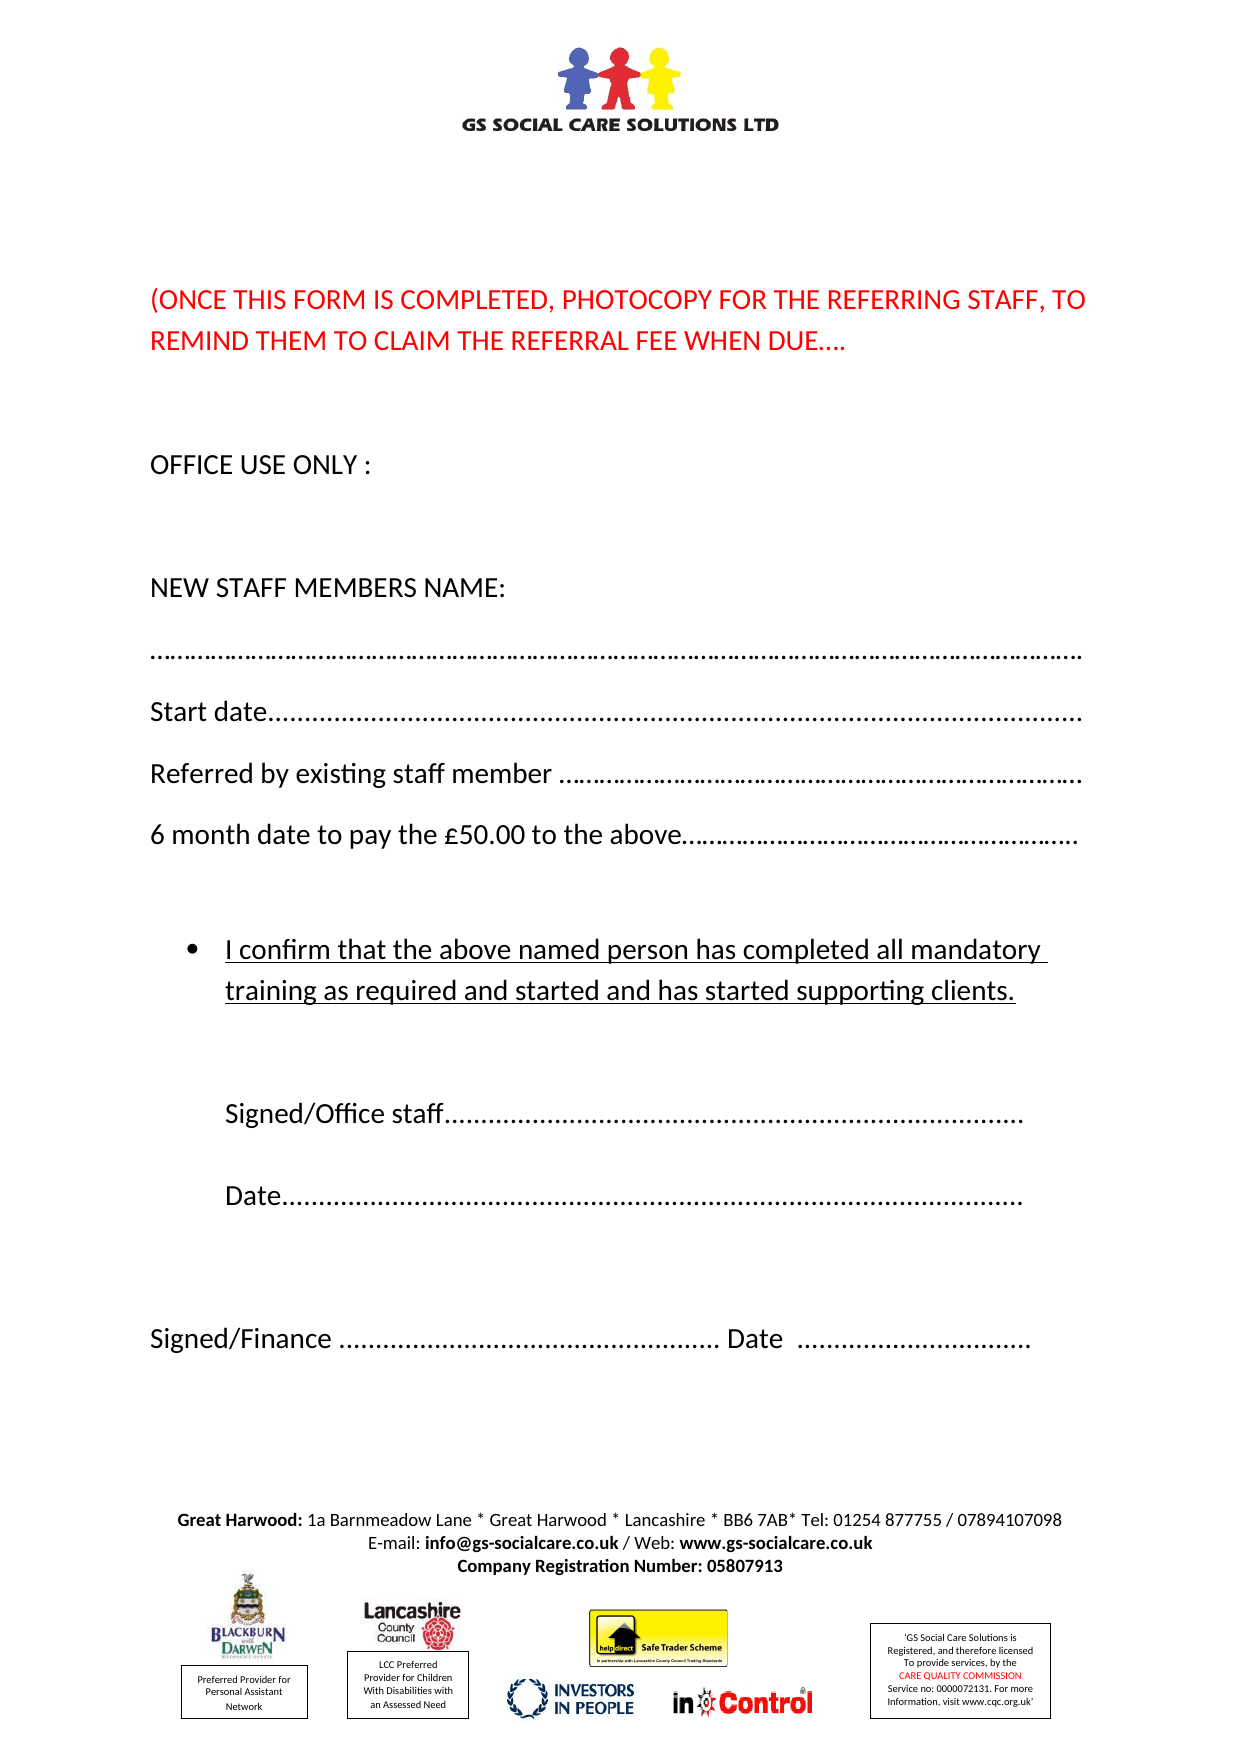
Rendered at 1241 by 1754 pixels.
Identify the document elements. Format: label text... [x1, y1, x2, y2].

text Start date............................................................................................................... [150, 693, 1090, 728]
picture [444, 29, 796, 158]
picture [496, 1673, 645, 1725]
picture [587, 1606, 728, 1667]
text NEW STAFF MEMBERS NAME: [150, 569, 1090, 605]
text Signed/Finance .................................................... Date ................................ [150, 1321, 1090, 1356]
text …………………………………………………………………………………………………………………………. [150, 631, 1090, 667]
list Signed/Office staff............................................................................... [225, 1095, 1090, 1131]
list Date..................................................................................................... [225, 1177, 1090, 1212]
text (ONCE THIS FORM IS COMPLETED, PHOTOCOPY FOR THE REFERRING STAFF, TO REMIND THEM TO CLAIM THE REFERRAL FEE WHEN DUE…. [150, 281, 1090, 358]
picture [673, 1687, 817, 1725]
list I confirm that the above named person has completed all mandatory training as required and started and has started supporting clients. [187, 931, 1090, 1008]
text Referred by existing staff member …………………………………………………………………… [150, 755, 1090, 790]
text OFFICE USE ONLY : [150, 446, 1090, 481]
text 6 month date to pay the £50.00 to the above………………………………………………….. [150, 816, 1090, 852]
